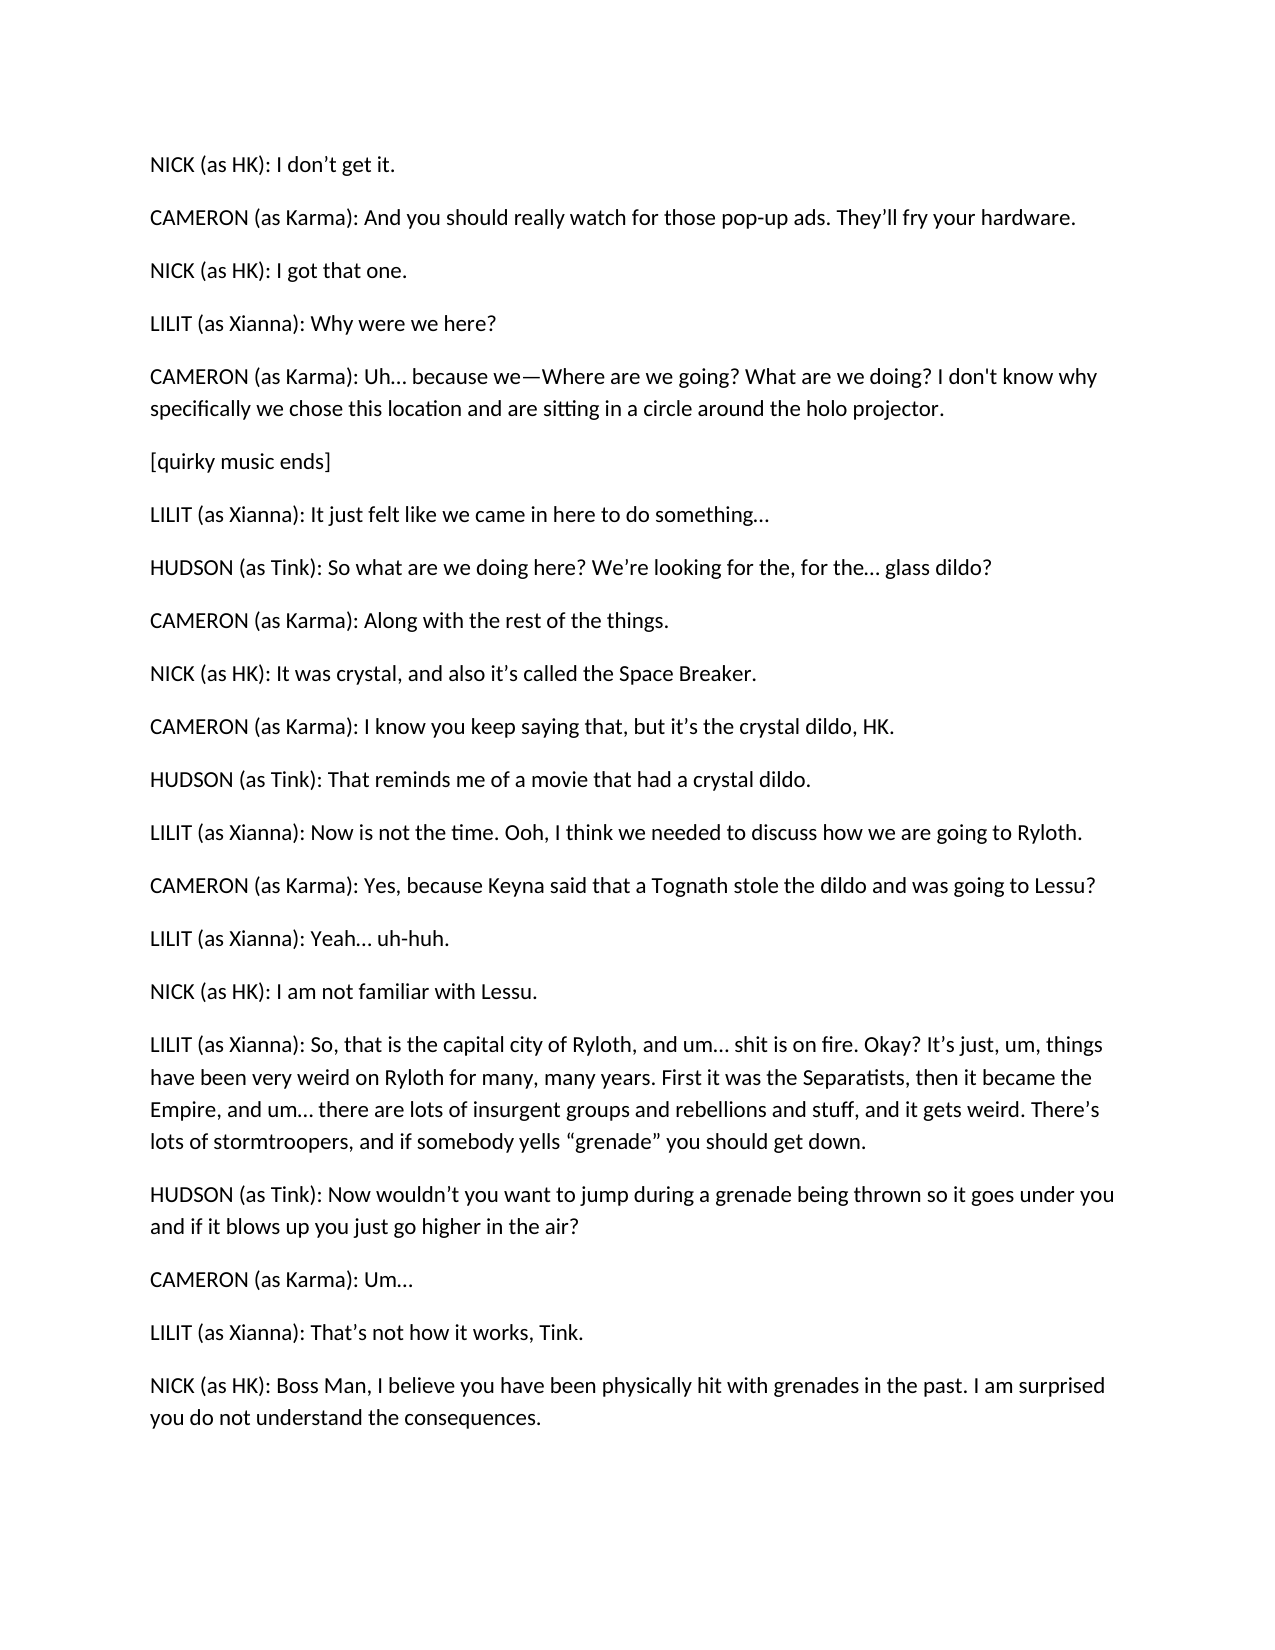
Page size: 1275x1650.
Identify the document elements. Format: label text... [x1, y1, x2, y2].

text NICK (as HK): I am not familiar with Lessu. [150, 977, 1125, 1006]
text LILIT (as Xianna): Now is not the time. Ooh, I think we needed to discuss how we are going to Ryloth. [150, 818, 1125, 846]
text [quirky music ends] [150, 447, 1125, 475]
text CAMERON (as Karma): Um… [150, 1265, 1125, 1293]
text HUDSON (as Tink): That reminds me of a movie that had a crystal dildo. [150, 765, 1125, 793]
text NICK (as HK): It was crystal, and also it’s called the Space Breaker. [150, 659, 1125, 687]
text NICK (as HK): I don’t get it. [150, 150, 1125, 178]
text CAMERON (as Karma): Yes, because Keyna said that a Tognath stole the dildo and was going to Lessu? [150, 871, 1125, 899]
text LILIT (as Xianna): So, that is the capital city of Ryloth, and um… shit is on fire. Okay? It’s just, um, things have been very weird on Ryloth for many, many years. First it was the Separatists, then it became the Empire, and um… there are lots of insurgent groups and rebellions and stuff, and it gets weird. There’s lots of stormtroopers, and if somebody yells “grenade” you should get down. [150, 1031, 1125, 1155]
text CAMERON (as Karma): And you should really watch for those pop-up ads. They’ll fry your hardware. [150, 203, 1125, 231]
text LILIT (as Xianna): It just felt like we came in here to do something… [150, 500, 1125, 528]
text HUDSON (as Tink): So what are we doing here? We’re looking for the, for the… glass dildo? [150, 553, 1125, 581]
text HUDSON (as Tink): Now wouldn’t you want to jump during a grenade being thrown so it goes under you and if it blows up you just go higher in the air? [150, 1180, 1125, 1240]
text LILIT (as Xianna): Yeah… uh-huh. [150, 924, 1125, 952]
text NICK (as HK): Boss Man, I believe you have been physically hit with grenades in the past. I am surprised you do not understand the consequences. [150, 1371, 1125, 1432]
text CAMERON (as Karma): I know you keep saying that, but it’s the crystal dildo, HK. [150, 712, 1125, 740]
text LILIT (as Xianna): Why were we here? [150, 309, 1125, 337]
text LILIT (as Xianna): That’s not how it works, Tink. [150, 1318, 1125, 1346]
text CAMERON (as Karma): Along with the rest of the things. [150, 606, 1125, 634]
text NICK (as HK): I got that one. [150, 256, 1125, 284]
text CAMERON (as Karma): Uh… because we—Where are we going? What are we doing? I don't know why specifically we chose this location and are sitting in a circle around the holo projector. [150, 362, 1125, 422]
